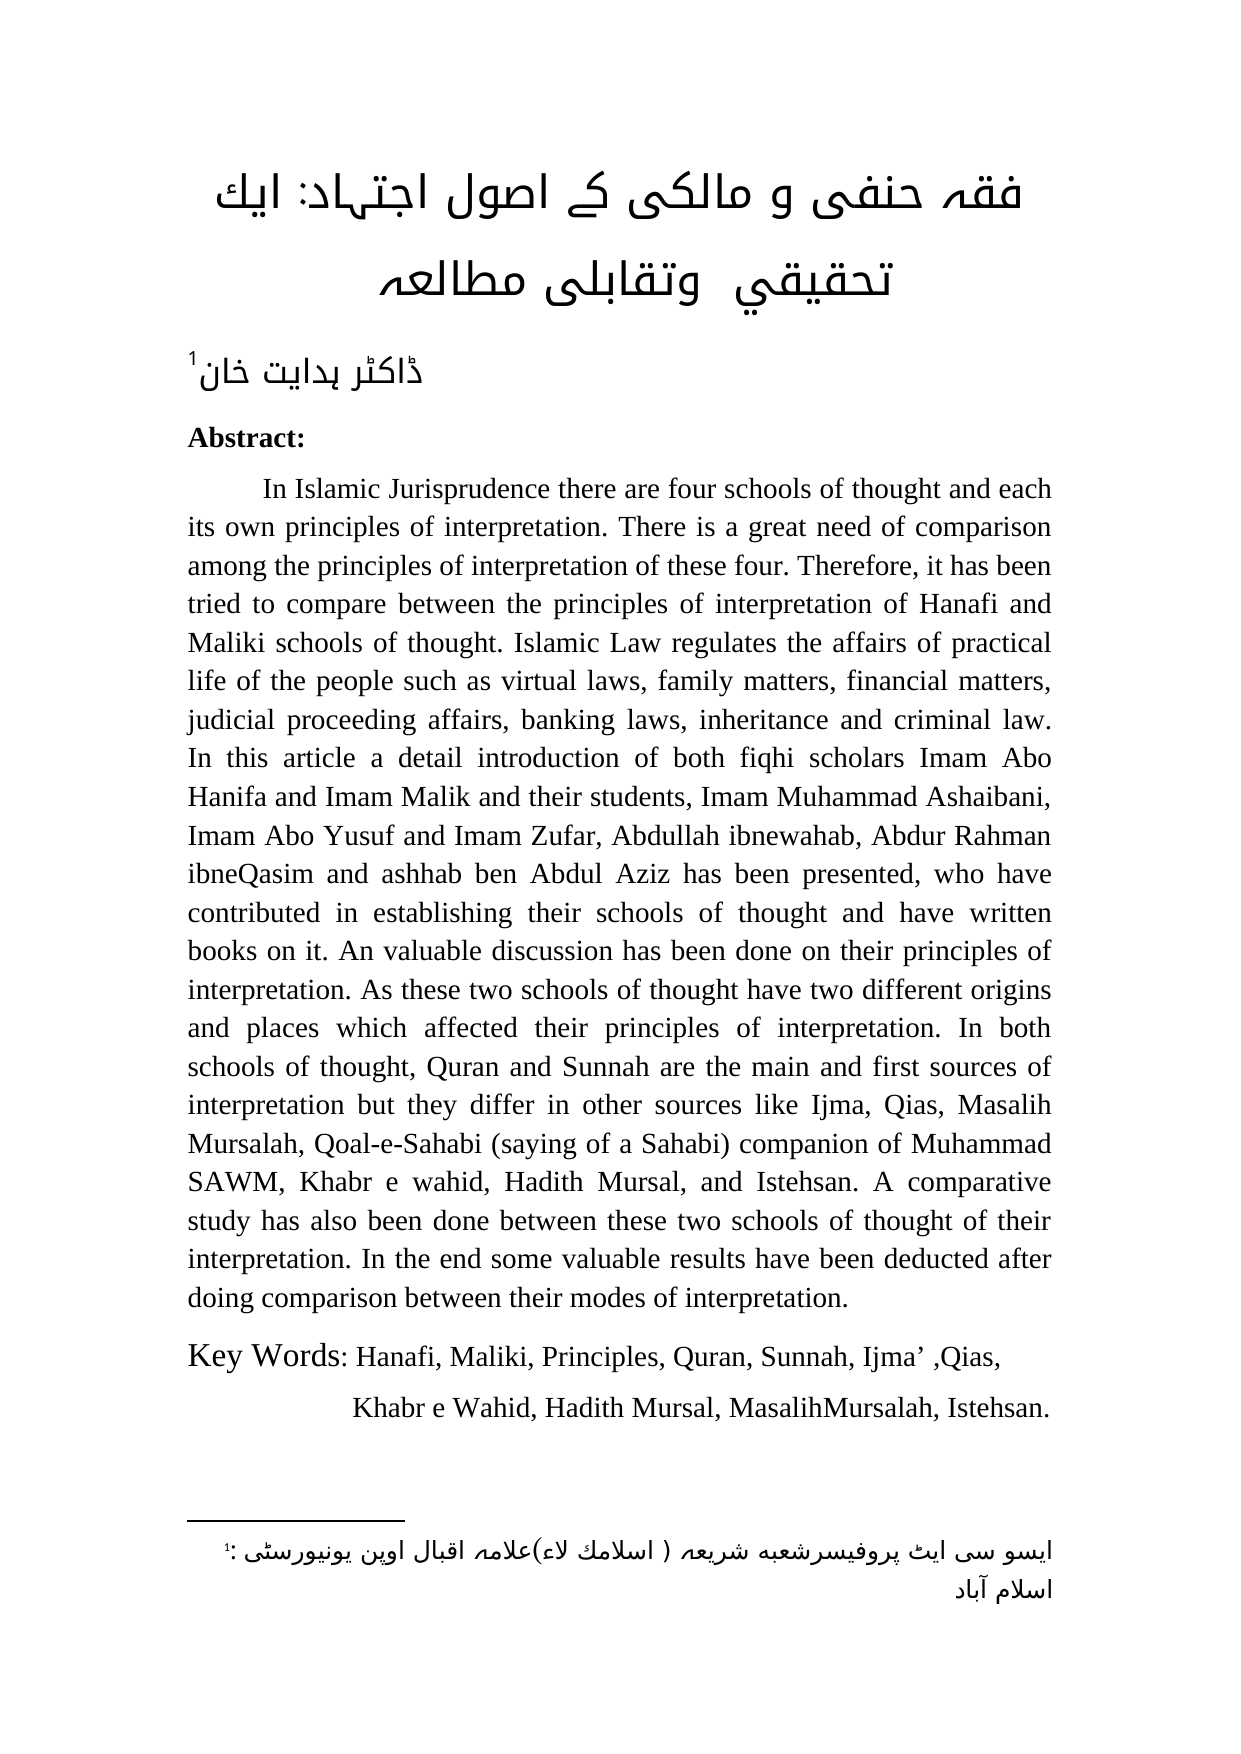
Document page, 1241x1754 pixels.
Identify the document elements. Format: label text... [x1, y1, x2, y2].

text In Islamic Jurisprudence there are four schools of thought and each its own principles of interpretation. There is a great need of comparison among the principles of interpretation of these four. Therefore, it has been tried to compare between the principles of interpretation of Hanafi and Maliki schools of thought. Islamic Law regulates the affairs of practical life of the people such as virtual laws, family matters, financial matters, judicial proceeding affairs, banking laws, inheritance and criminal law. In this article a detail introduction of both fiqhi scholars Imam Abo Hanifa and Imam Malik and their students, Imam Muhammad Ashaibani, Imam Abo Yusuf and Imam Zufar, Abdullah ibnewahab, Abdur Rahman ibneQasim and ashhab ben Abdul Aziz has been presented, who have contributed in establishing their schools of thought and have written books on it. An valuable discussion has been done on their principles of interpretation. As these two schools of thought have two different origins and places which affected their principles of interpretation. In both schools of thought, Quran and Sunnah are the main and first sources of interpretation but they differ in other sources like Ijma, Qias, Masalih Mursalah, Qoal-e-Sahabi (saying of a Sahabi) companion of Muhammad SAWM, Khabr e wahid, Hadith Mursal, and Istehsan. A comparative study has also been done between these two schools of thought of their interpretation. In the end some valuable results have been deducted after doing comparison between their modes of interpretation. [187, 471, 1053, 1314]
text ڈاکٹر ہدایت خان [187, 341, 1053, 404]
text Abstract: [187, 421, 1053, 454]
text Khabr e Wahid, Hadith Mursal, MasalihMursalah, Istehsan. [337, 1390, 1053, 1424]
text فقہ حنفی و مالکی کے اصول اجتہاد: ايك تحقيقي وتقابلی مطالعہ [187, 150, 1053, 324]
text Key Words: Hanafi, Maliki, Principles, Quran, Sunnah, Ijma’ ,Qias, [187, 1335, 1053, 1374]
